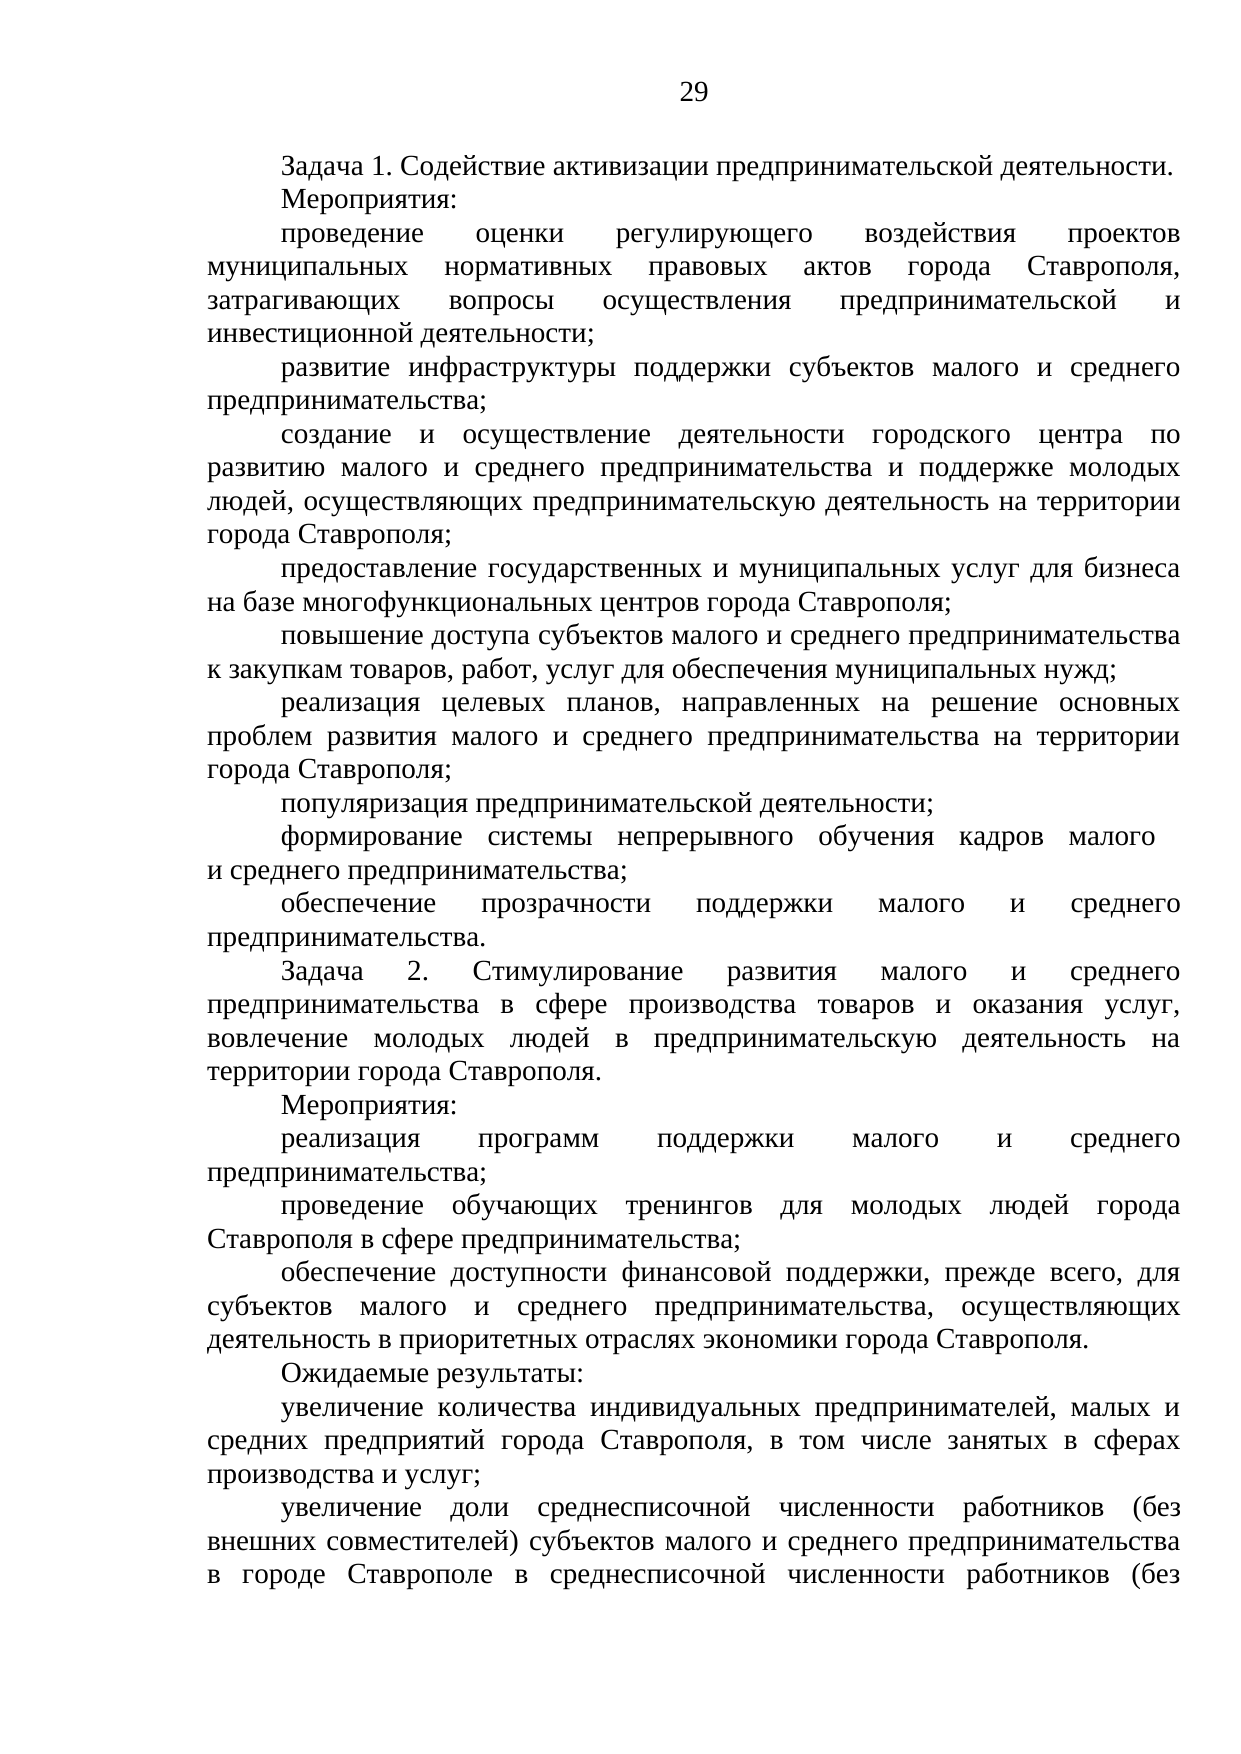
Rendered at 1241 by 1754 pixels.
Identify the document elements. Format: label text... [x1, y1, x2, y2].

text формирование системы непрерывного обучения кадров малого и среднего предпринимательства; [207, 818, 1181, 886]
text проведение обучающих тренингов для молодых людей города Ставрополя в сфере предпринимательства; [207, 1187, 1181, 1254]
text увеличение количества индивидуальных предпринимателей, малых и средних предприятий города Ставрополя, в том числе занятых в сферах производства и услуг; [207, 1389, 1181, 1489]
text Мероприятия: [207, 1087, 1181, 1120]
text проведение оценки регулирующего воздействия проектов муниципальных нормативных правовых актов города Ставрополя, затрагивающих вопросы осуществления предпринимательской и инвестиционной деятельности; [207, 215, 1181, 349]
text реализация программ поддержки малого и среднего предпринимательства; [207, 1120, 1181, 1187]
text создание и осуществление деятельности городского центра по развитию малого и среднего предпринимательства и поддержке молодых людей, осуществляющих предпринимательскую деятельность на территории города Ставрополя; [207, 416, 1181, 550]
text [207, 1489, 1181, 1590]
text Задача 2. Стимулирование развития малого и среднего предпринимательства в сфере производства товаров и оказания услуг, вовлечение молодых людей в предпринимательскую деятельность на территории города Ставрополя. [207, 953, 1181, 1087]
text обеспечение прозрачности поддержки малого и среднего предпринимательства. [207, 886, 1181, 953]
text предоставление государственных и муниципальных услуг для бизнеса на базе многофункциональных центров города Ставрополя; [207, 550, 1181, 617]
text обеспечение доступности финансовой поддержки, прежде всего, для субъектов малого и среднего предпринимательства, осуществляющих деятельность в приоритетных отраслях экономики города Ставрополя. [207, 1254, 1181, 1355]
text развитие инфраструктуры поддержки субъектов малого и среднего предпринимательства; [207, 349, 1181, 416]
text Ожидаемые результаты: [207, 1355, 1181, 1389]
text реализация целевых планов, направленных на решение основных проблем развития малого и среднего предпринимательства на территории города Ставрополя; [207, 684, 1181, 785]
text популяризация предпринимательской деятельности; [207, 785, 1181, 818]
text Задача 1. Содействие активизации предпринимательской деятельности. [207, 148, 1181, 181]
text повышение доступа субъектов малого и среднего предпринимательства к закупкам товаров, работ, услуг для обеспечения муниципальных нужд; [207, 617, 1181, 684]
text Мероприятия: [207, 181, 1181, 215]
